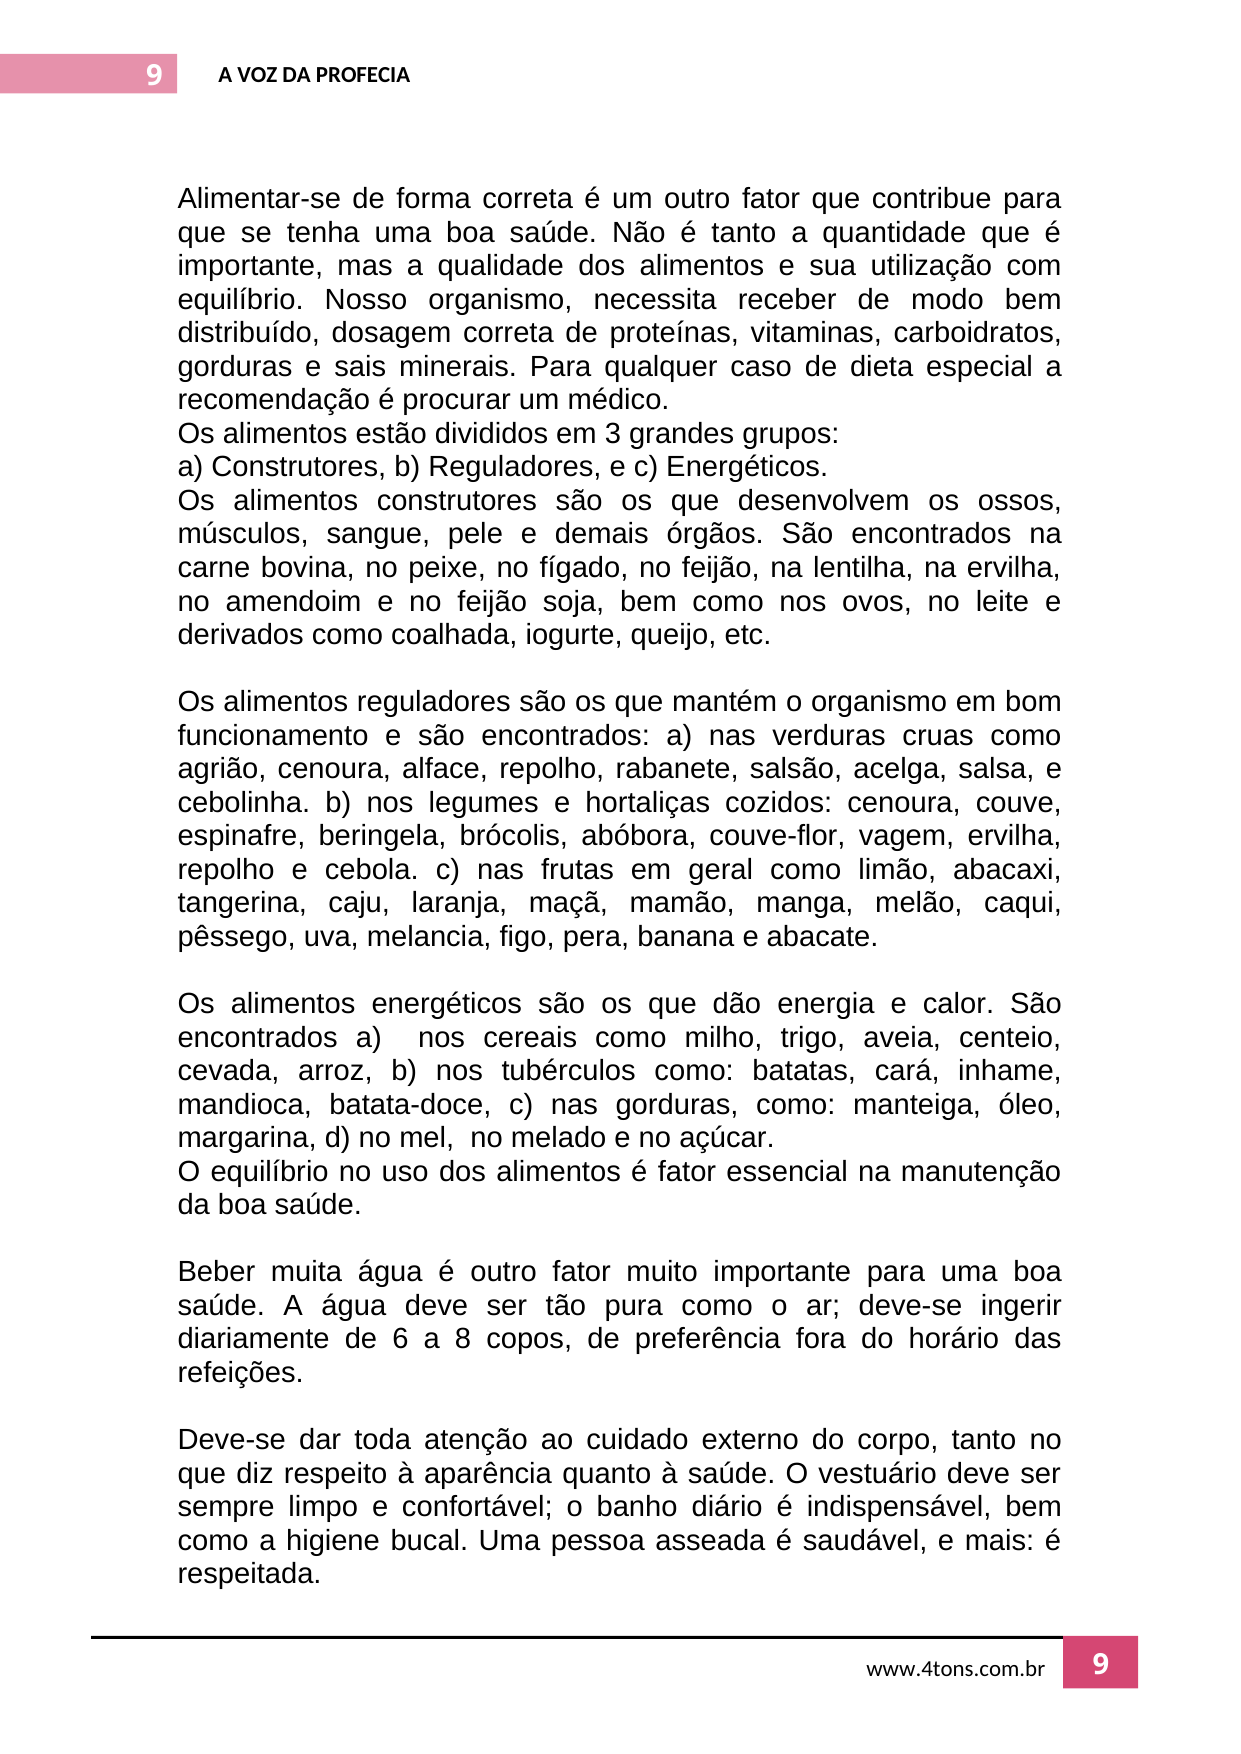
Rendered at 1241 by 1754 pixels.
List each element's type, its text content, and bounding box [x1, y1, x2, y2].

text O equilíbrio no uso dos alimentos é fator essencial na manutenção da boa saúde. [177, 1154, 1063, 1221]
text Os alimentos construtores são os que desenvolvem os ossos, músculos, sangue, pele e demais órgãos. São encontrados na carne bovina, no peixe, no fígado, no feijão, na lentilha, na ervilha, no amendoim e no feijão soja, bem como nos ovos, no leite e derivados como coalhada, iogurte, queijo, etc. [177, 483, 1063, 651]
text Os alimentos energéticos são os que dão energia e calor. São encontrados a) nos cereais como milho, trigo, aveia, centeio, cevada, arroz, b) nos tubérculos como: batatas, cará, inhame, mandioca, batata-doce, c) nas gorduras, como: manteiga, óleo, margarina, d) no mel, no melado e no açúcar. [177, 986, 1063, 1154]
text a) Construtores, b) Reguladores, e c) Energéticos. [177, 449, 1063, 483]
text Deve-se dar toda atenção ao cuidado externo do corpo, tanto no que diz respeito à aparência quanto à saúde. O vestuário deve ser sempre limpo e confortável; o banho diário é indispensável, bem como a higiene bucal. Uma pessoa asseada é saudável, e mais: é respeitada. [177, 1422, 1063, 1590]
text Beber muita água é outro fator muito importante para uma boa saúde. A água deve ser tão pura como o ar; deve-se ingerir diariamente de 8 copos, de preferência fora do horário das refeições. [177, 1254, 1063, 1389]
text Alimentar-se de forma correta é um outro fator que contribue para que se tenha uma boa saúde. Não é tanto a quantidade que é importante, mas a qualidade dos alimentos e sua utilização com equilíbrio. Nosso organismo, necessita receber de modo bem distribuído, dosagem correta de proteínas, vitaminas, carboidratos, gorduras e sais minerais. Para qualquer caso de dieta especial a recomendação é procurar um médico. [177, 181, 1063, 416]
text Os alimentos reguladores são os que mantém o organismo em bom funcionamento e são encontrados: a) nas verduras cruas como agrião, cenoura, alface, repolho, rabanete, salsão, acelga, salsa, e cebolinha. b) nos legumes e hortaliças cozidos: cenoura, couve, espinafre, beringela, brócolis, abóbora, couve-flor, vagem, ervilha, repolho e cebola. c) nas frutas em geral como limão, abacaxi, tangerina, caju, laranja, maçã, mamão, manga, melão, caqui, pêssego, uva, melancia, figo, pera, banana e abacate. [177, 684, 1063, 953]
text Os alimentos estão divididos em 3 grandes grupos: [177, 416, 1063, 449]
